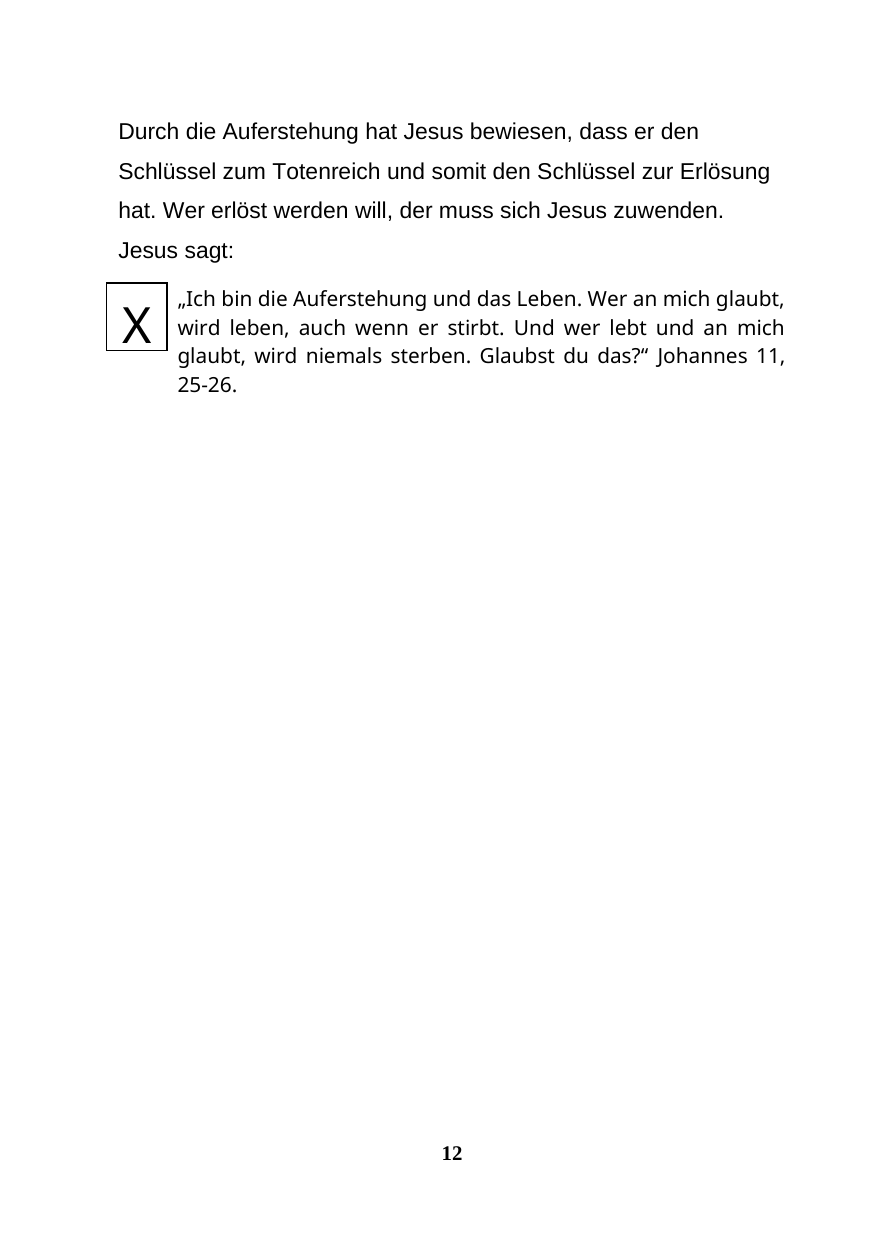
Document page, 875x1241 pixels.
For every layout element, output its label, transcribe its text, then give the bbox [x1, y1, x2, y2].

list Durch die Auferstehung hat Jesus bewiesen, dass er den Schlüssel zum Totenreich und somit den Schlüssel zur Erlösung hat. Wer erlöst werden will, der muss sich Jesus zuwenden. Jesus sagt: [118, 118, 785, 263]
text „Ich bin die Auferstehung und das Leben. Wer an mich glaubt, wird leben, auch wenn er stirbt. Und wer lebt und an mich glaubt, wird niemals sterben. Glaubst du das?“ Johannes 11, 25-26. [177, 284, 785, 398]
